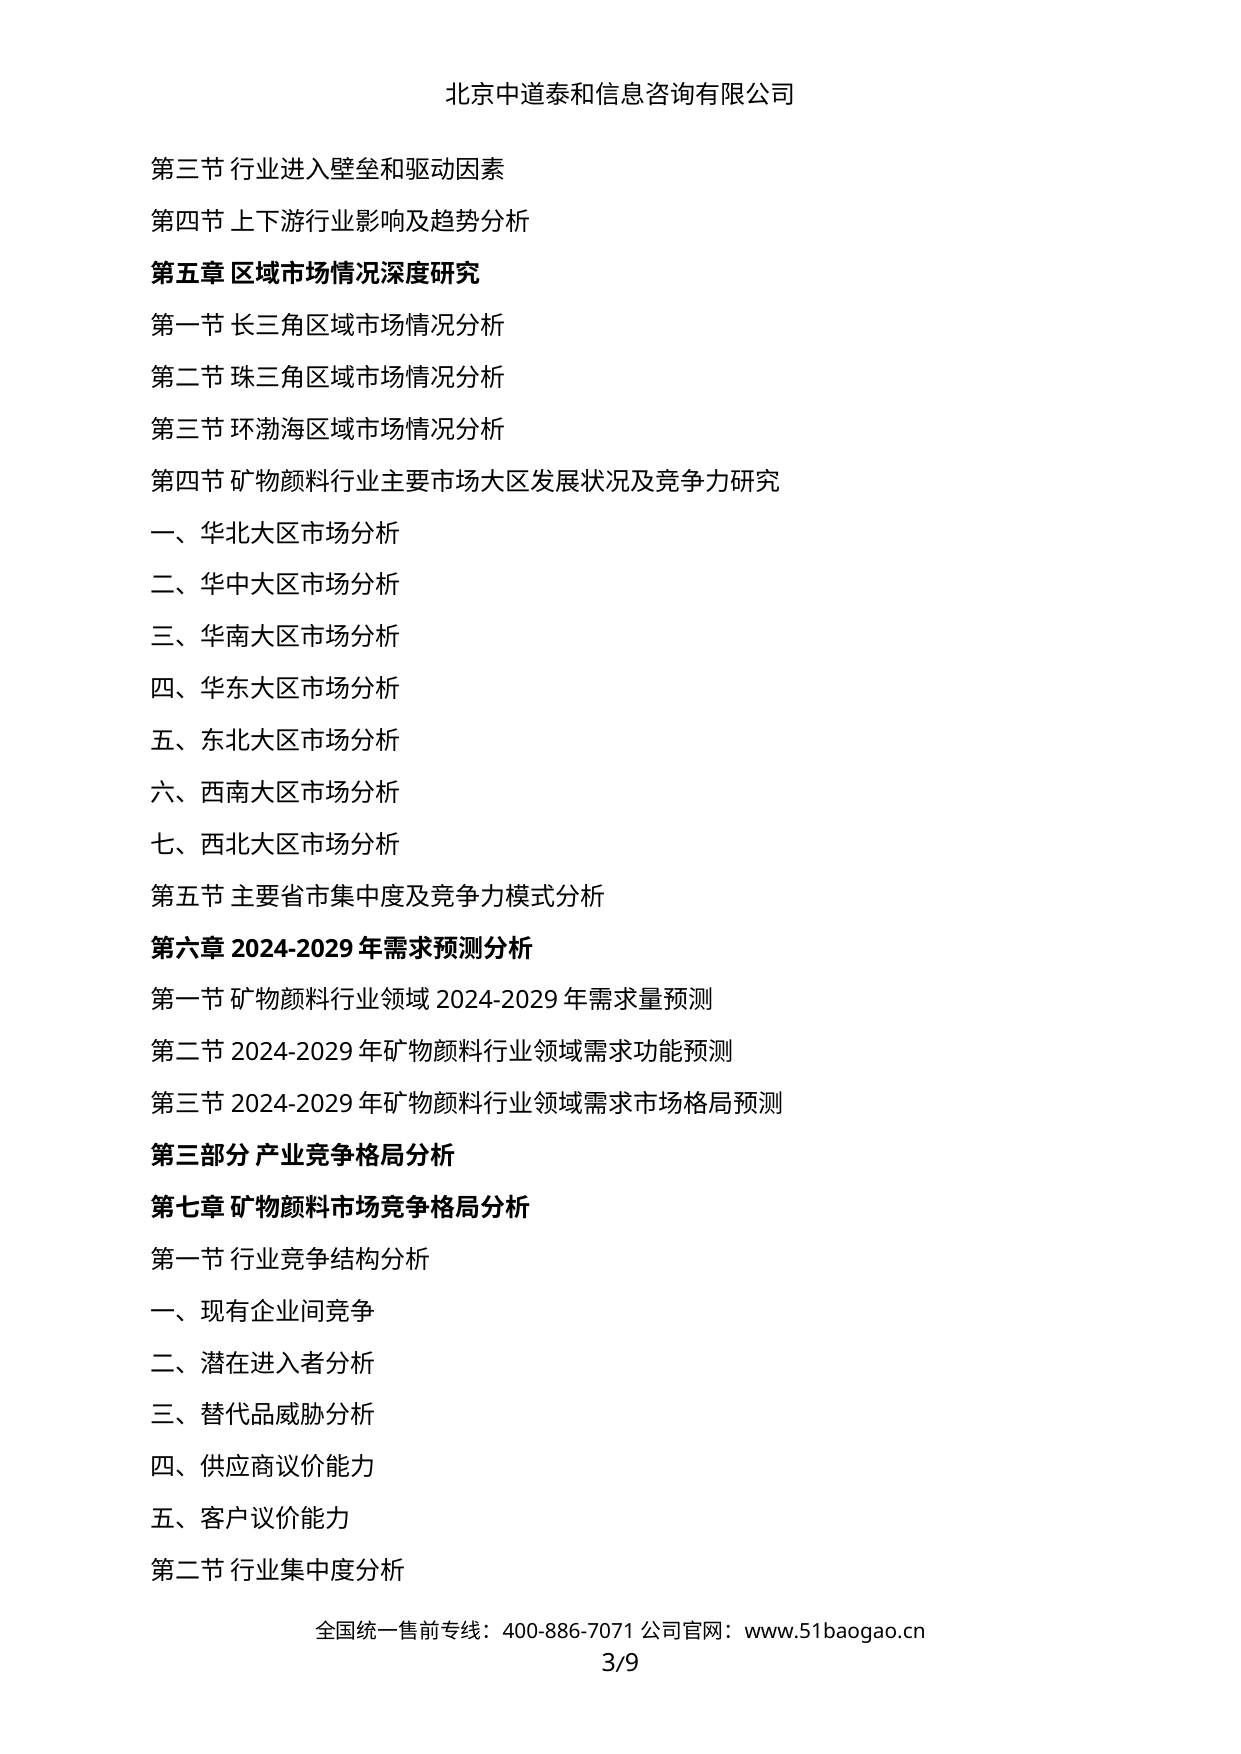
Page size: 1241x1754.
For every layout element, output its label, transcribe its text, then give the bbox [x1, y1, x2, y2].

text 五、东北大区市场分析 [150, 721, 1090, 757]
text 六、西南大区市场分析 [150, 772, 1090, 809]
text 第二节 珠三角区域市场情况分析 [150, 357, 1090, 394]
text 四、供应商议价能力 [150, 1447, 1090, 1483]
text 第三节 2024-2029年矿物颜料行业领域需求市场格局预测 [150, 1084, 1090, 1120]
text 第四节 矿物颜料行业主要市场大区发展状况及竞争力研究 [150, 461, 1090, 497]
text 第七章 矿物颜料市场竞争格局分析 [150, 1187, 1090, 1224]
text 第六章 2024-2029年需求预测分析 [150, 928, 1090, 964]
text 三、华南大区市场分析 [150, 617, 1090, 653]
text 第一节 行业竞争结构分析 [150, 1239, 1090, 1276]
text 第五章 区域市场情况深度研究 [150, 254, 1090, 290]
text 三、替代品威胁分析 [150, 1395, 1090, 1431]
text 第三部分 产业竞争格局分析 [150, 1136, 1090, 1172]
text 二、潜在进入者分析 [150, 1343, 1090, 1379]
text 第二节 行业集中度分析 [150, 1551, 1090, 1587]
text 第三节 行业进入壁垒和驱动因素 [150, 150, 1090, 186]
text 第五节 主要省市集中度及竞争力模式分析 [150, 876, 1090, 912]
text 七、西北大区市场分析 [150, 824, 1090, 861]
text 第三节 环渤海区域市场情况分析 [150, 409, 1090, 446]
text 一、华北大区市场分析 [150, 513, 1090, 549]
text 第四节 上下游行业影响及趋势分析 [150, 202, 1090, 238]
text 一、现有企业间竞争 [150, 1291, 1090, 1327]
text 第二节 2024-2029年矿物颜料行业领域需求功能预测 [150, 1032, 1090, 1068]
text 四、华东大区市场分析 [150, 669, 1090, 705]
text 五、客户议价能力 [150, 1499, 1090, 1535]
text 第一节 矿物颜料行业领域2024-2029年需求量预测 [150, 980, 1090, 1016]
text 二、华中大区市场分析 [150, 565, 1090, 601]
text 第一节 长三角区域市场情况分析 [150, 306, 1090, 342]
